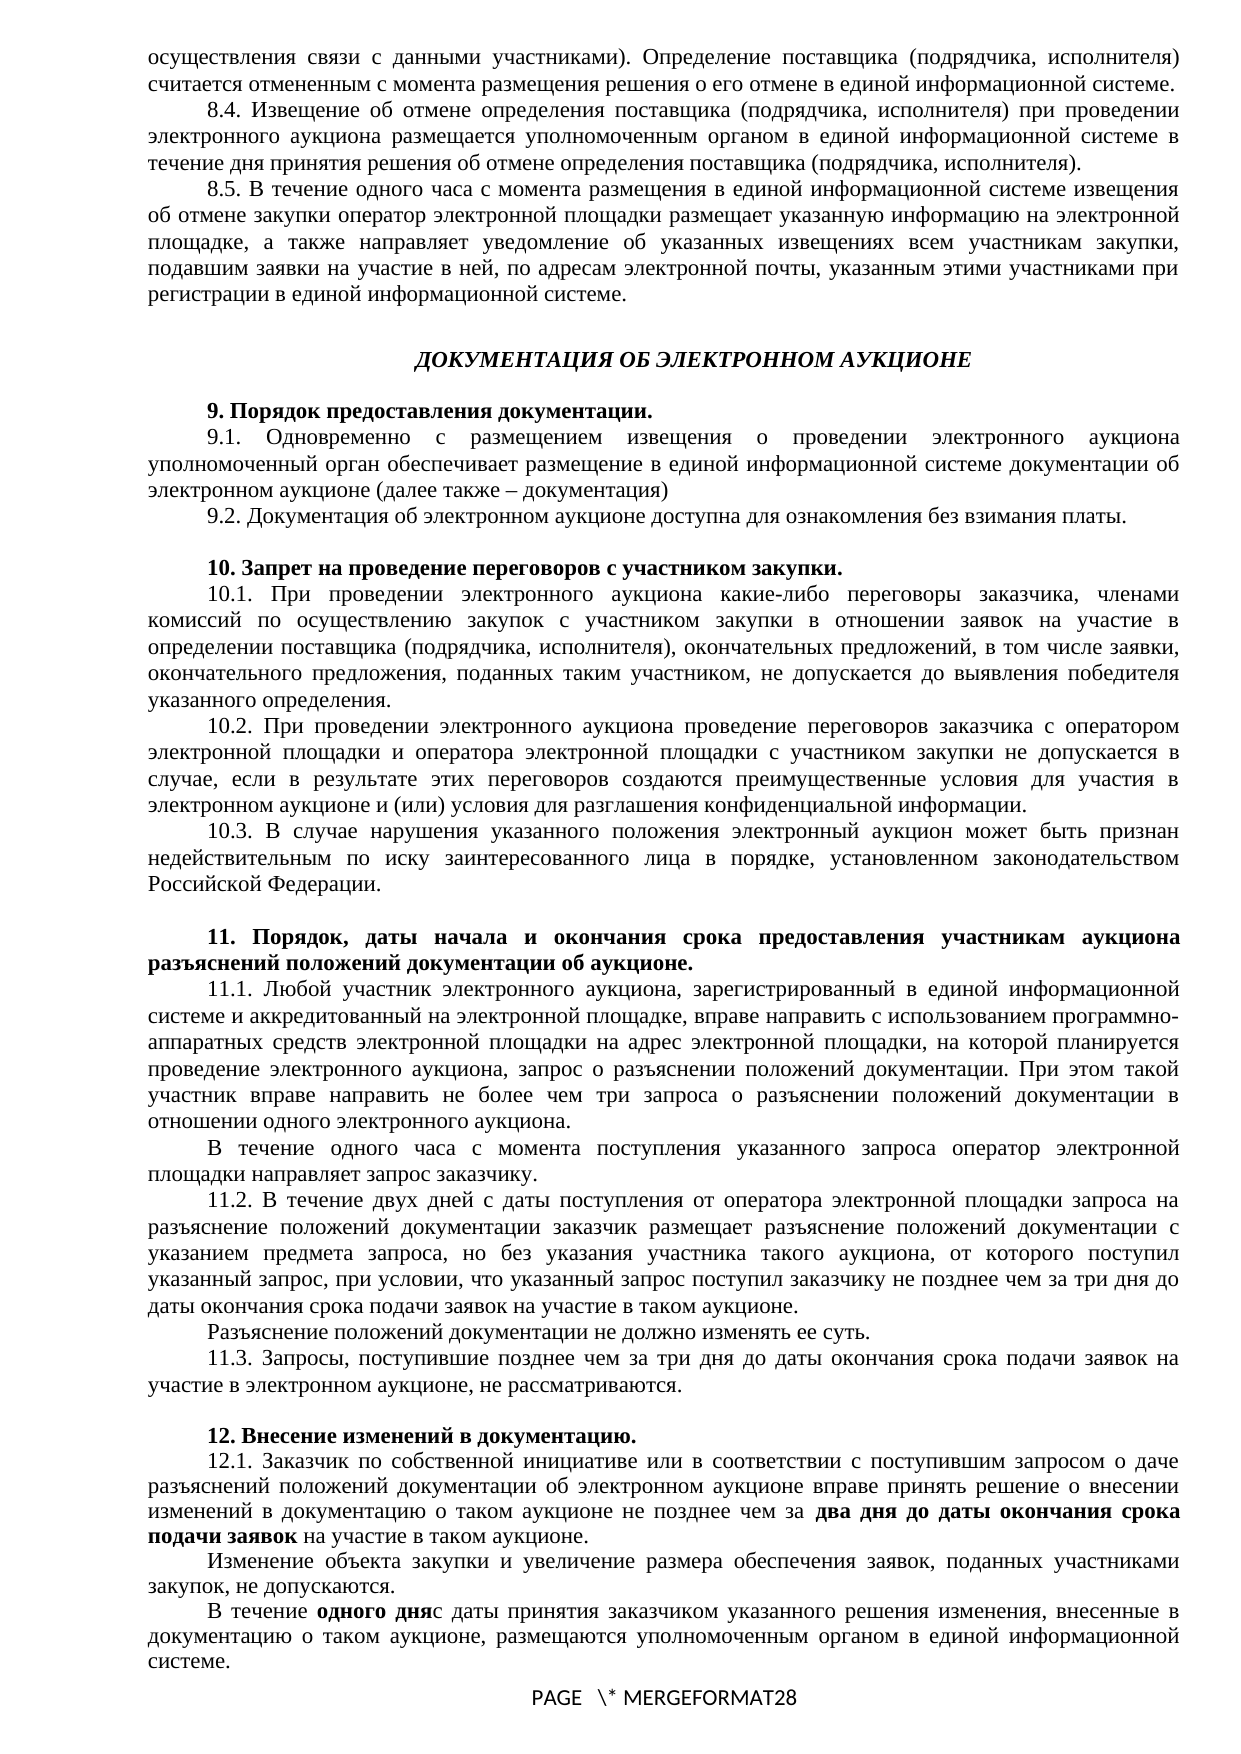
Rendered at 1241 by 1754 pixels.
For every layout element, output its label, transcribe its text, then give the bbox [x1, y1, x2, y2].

text 8.5. В течение одного часа с момента размещения в единой информационной системе извещения об отмене закупки оператор электронной площадки размещает указанную информацию на электронной площадке, а также направляет уведомление об указанных извещениях всем участникам закупки, подавшим заявки на участие в ней, по адресам электронной почты, указанным этими участниками при регистрации в единой информационной системе. [148, 175, 1181, 307]
text Разъяснение положений документации не должно изменять ее суть. [148, 1318, 1181, 1344]
text ДОКУМЕНТАЦИЯ ОБ ЭЛЕКТРОННОМ АУКЦИОНЕ [148, 346, 1181, 372]
text 11.3. Запросы, поступившие позднее чем за три дня до даты окончания срока подачи заявок на участие в электронном аукционе, не рассматриваются. [148, 1344, 1181, 1397]
text 11.2. В течение двух дней с даты поступления от оператора электронной площадки запроса на разъяснение положений документации заказчик размещает разъяснение положений документации с указанием предмета запроса, но без указания участника такого аукциона, от которого поступил указанный запрос, при условии, что указанный запрос поступил заказчику не позднее чем за три дня до даты окончания срока подачи заявок на участие в таком аукционе. [148, 1186, 1181, 1318]
text В течение одного часа с момента поступления указанного запроса оператор электронной площадки направляет запрос заказчику. [148, 1134, 1181, 1186]
text 12. Внесение изменений в документацию. [148, 1422, 1181, 1448]
text 10. Запрет на проведение переговоров с участником закупки. [148, 554, 1181, 580]
text 10.1. При проведении электронного аукциона какие-либо переговоры заказчика, членами комиссий по осуществлению закупок с участником закупки в отношении заявок на участие в определении поставщика (подрядчика, исполнителя), окончательных предложений, в том числе заявки, окончательного предложения, поданных таким участником, не допускается до выявления победителя указанного определения. [148, 580, 1181, 712]
text 9.2. Документация об электронном аукционе доступна для ознакомления без взимания платы. [148, 502, 1181, 529]
text 10.2. При проведении электронного аукциона проведение переговоров заказчика с оператором электронной площадки и оператора электронной площадки с участником закупки не допускается в случае, если в результате этих переговоров создаются преимущественные условия для участия в электронном аукционе и (или) условия для разглашения конфиденциальной информации. [148, 712, 1181, 817]
text 11.1. Любой участник электронного аукциона, зарегистрированный в единой информационной системе и аккредитованный на электронной площадке, вправе направить с использованием программно-аппаратных средств электронной площадки на адрес электронной площадки, на которой планируется проведение электронного аукциона, запрос о разъяснении положений документации. При этом такой участник вправе направить не более чем три запроса о разъяснении положений документации в отношении одного электронного аукциона. [148, 976, 1181, 1134]
text 12.1. Заказчик по собственной инициативе или в соответствии с поступившим запросом о даче разъяснений положений документации об электронном аукционе вправе принять решение о внесении изменений в документацию о таком аукционе не позднее чем за два дня до даты окончания срока подачи заявок на участие в таком аукционе. [148, 1448, 1181, 1548]
text 11. Порядок, даты начала и окончания срока предоставления участникам аукциона разъяснений положений документации об аукционе. [148, 923, 1181, 976]
text Изменение объекта закупки и увеличение размера обеспечения заявок, поданных участниками закупок, не допускаются. [148, 1548, 1181, 1598]
text В течение одного дняс даты принятия заказчиком указанного решения изменения, внесенные в документацию о таком аукционе, размещаются уполномоченным органом в единой информационной системе. [148, 1598, 1181, 1673]
text 9.1. Одновременно с размещением извещения о проведении электронного аукциона уполномоченный орган обеспечивает размещение в единой информационной системе документации об электронном аукционе (далее также – документация) [148, 423, 1181, 502]
text 9. Порядок предоставления документации. [148, 397, 1181, 423]
text 10.3. В случае нарушения указанного положения электронный аукцион может быть признан недействительным по иску заинтересованного лица в порядке, установленном законодательством Российской Федерации. [148, 817, 1181, 896]
text 8.4. Извещение об отмене определения поставщика (подрядчика, исполнителя) при проведении электронного аукциона размещается уполномоченным органом в единой информационной системе в течение дня принятия решения об отмене определения поставщика (подрядчика, исполнителя). [148, 96, 1181, 175]
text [148, 43, 1181, 96]
